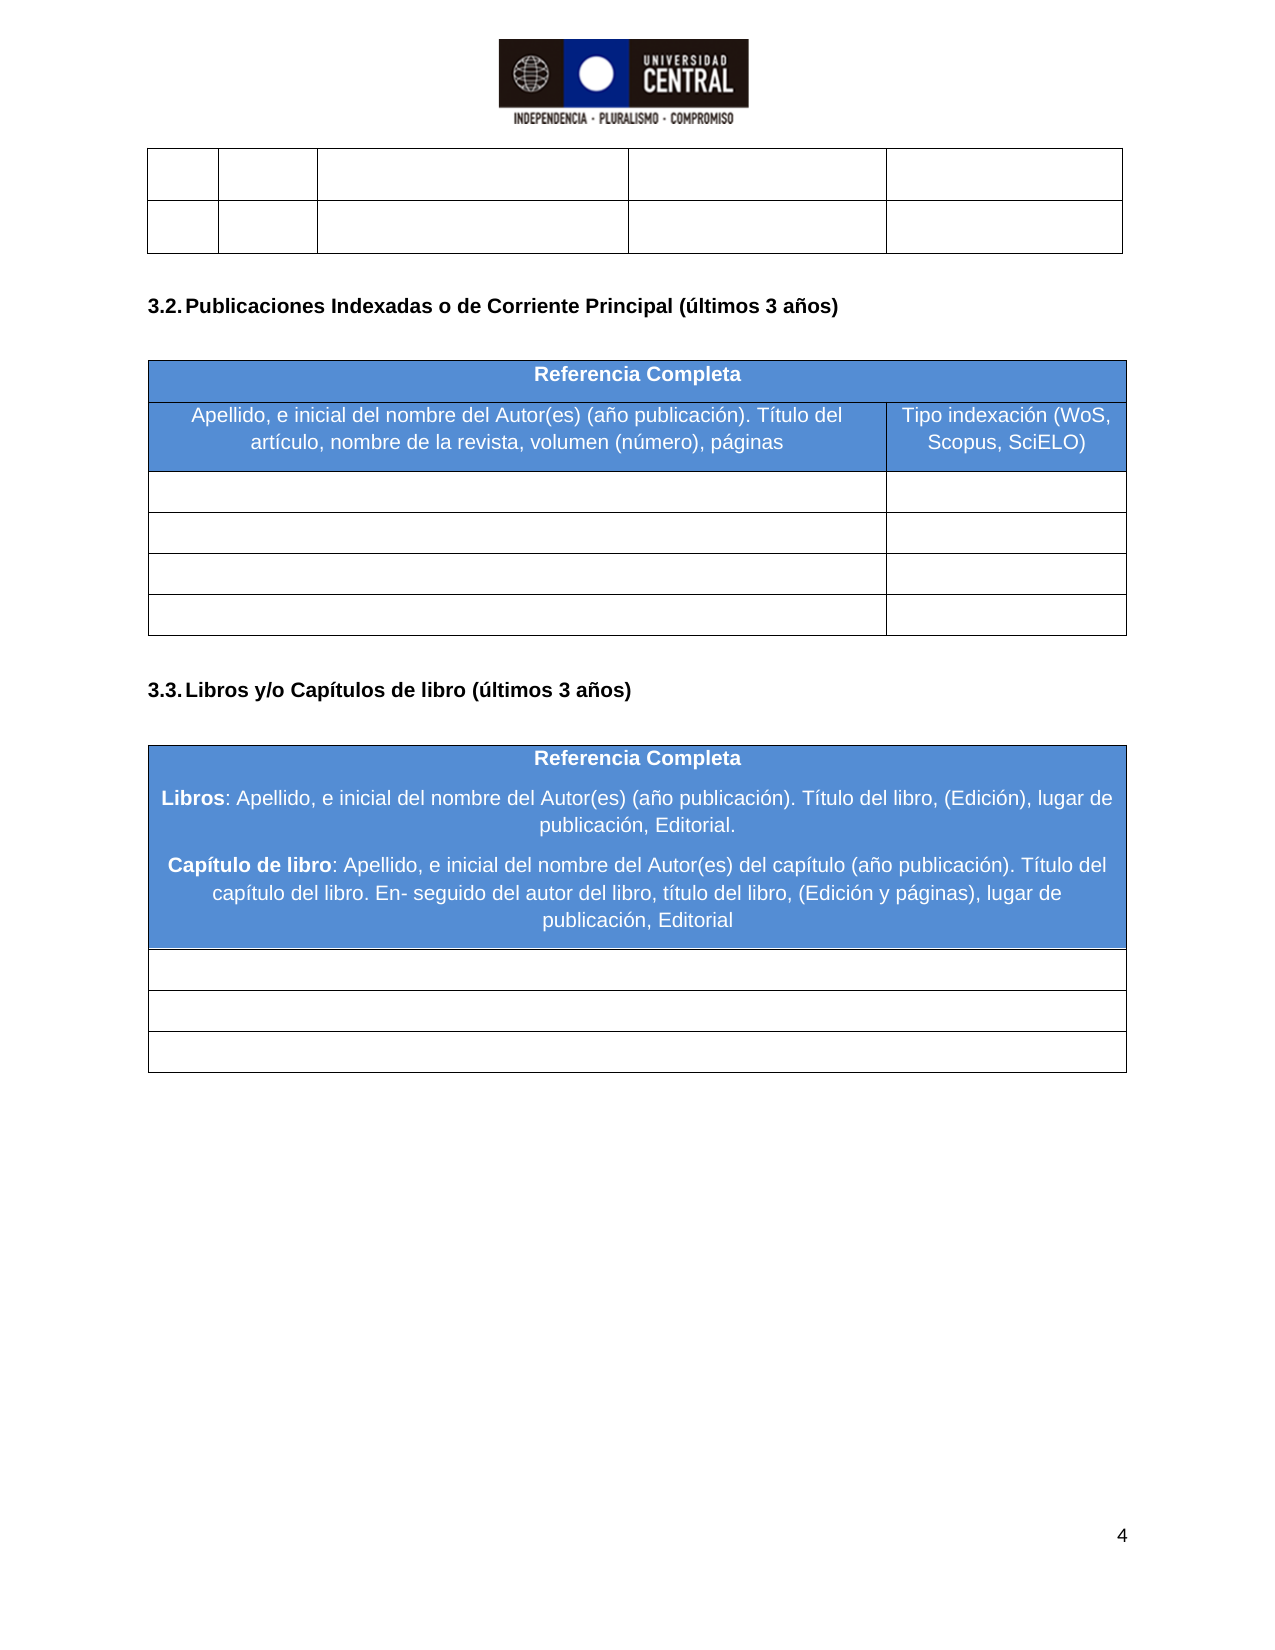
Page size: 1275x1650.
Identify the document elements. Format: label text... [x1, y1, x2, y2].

list Libros y/o Capítulos de libro (últimos 3 años) [148, 678, 1127, 702]
table_cell [629, 201, 886, 253]
table_cell [887, 149, 1122, 200]
table_cell [887, 472, 1126, 512]
table_header Referencia Completa Libros: Apellido, e inicial del nombre del Autor(es) (año publicación). Título del libro, (Edición), lugar de publicación, Editorial. Capítulo de libro: Apellido, e inicial del nombre del Autor(es) del capítulo (año publicación). Título del capítulo del libro. En- seguido del autor del libro, título del libro, (Edición y páginas), lugar de publicación, Editorial [149, 746, 1126, 948]
table_cell [149, 950, 1126, 989]
table_cell [887, 201, 1122, 253]
table_cell [219, 201, 317, 253]
table_cell [219, 149, 317, 200]
table_cell [148, 149, 218, 200]
table_cell Tipo indexación (WoS, Scopus, SciELO) [887, 403, 1126, 471]
table_cell [149, 595, 886, 635]
table_header Referencia Completa [149, 361, 1126, 402]
table_cell [148, 201, 218, 253]
table_cell [887, 595, 1126, 635]
table_cell [149, 991, 1126, 1031]
table_cell [149, 513, 886, 553]
table_cell [149, 554, 886, 594]
picture [498, 39, 749, 124]
table_cell Apellido, e inicial del nombre del Autor(es) (año publicación). Título del artículo, nombre de la revista, volumen (número), páginas [149, 403, 886, 471]
table_cell [318, 201, 628, 253]
table_cell [629, 149, 886, 200]
table_cell [887, 554, 1126, 594]
list Publicaciones Indexadas o de Corriente Principal (últimos 3 años) [148, 294, 1127, 318]
table_cell [887, 513, 1126, 553]
table_cell [149, 1032, 1126, 1072]
table_cell [149, 472, 886, 512]
table_cell [318, 149, 628, 200]
